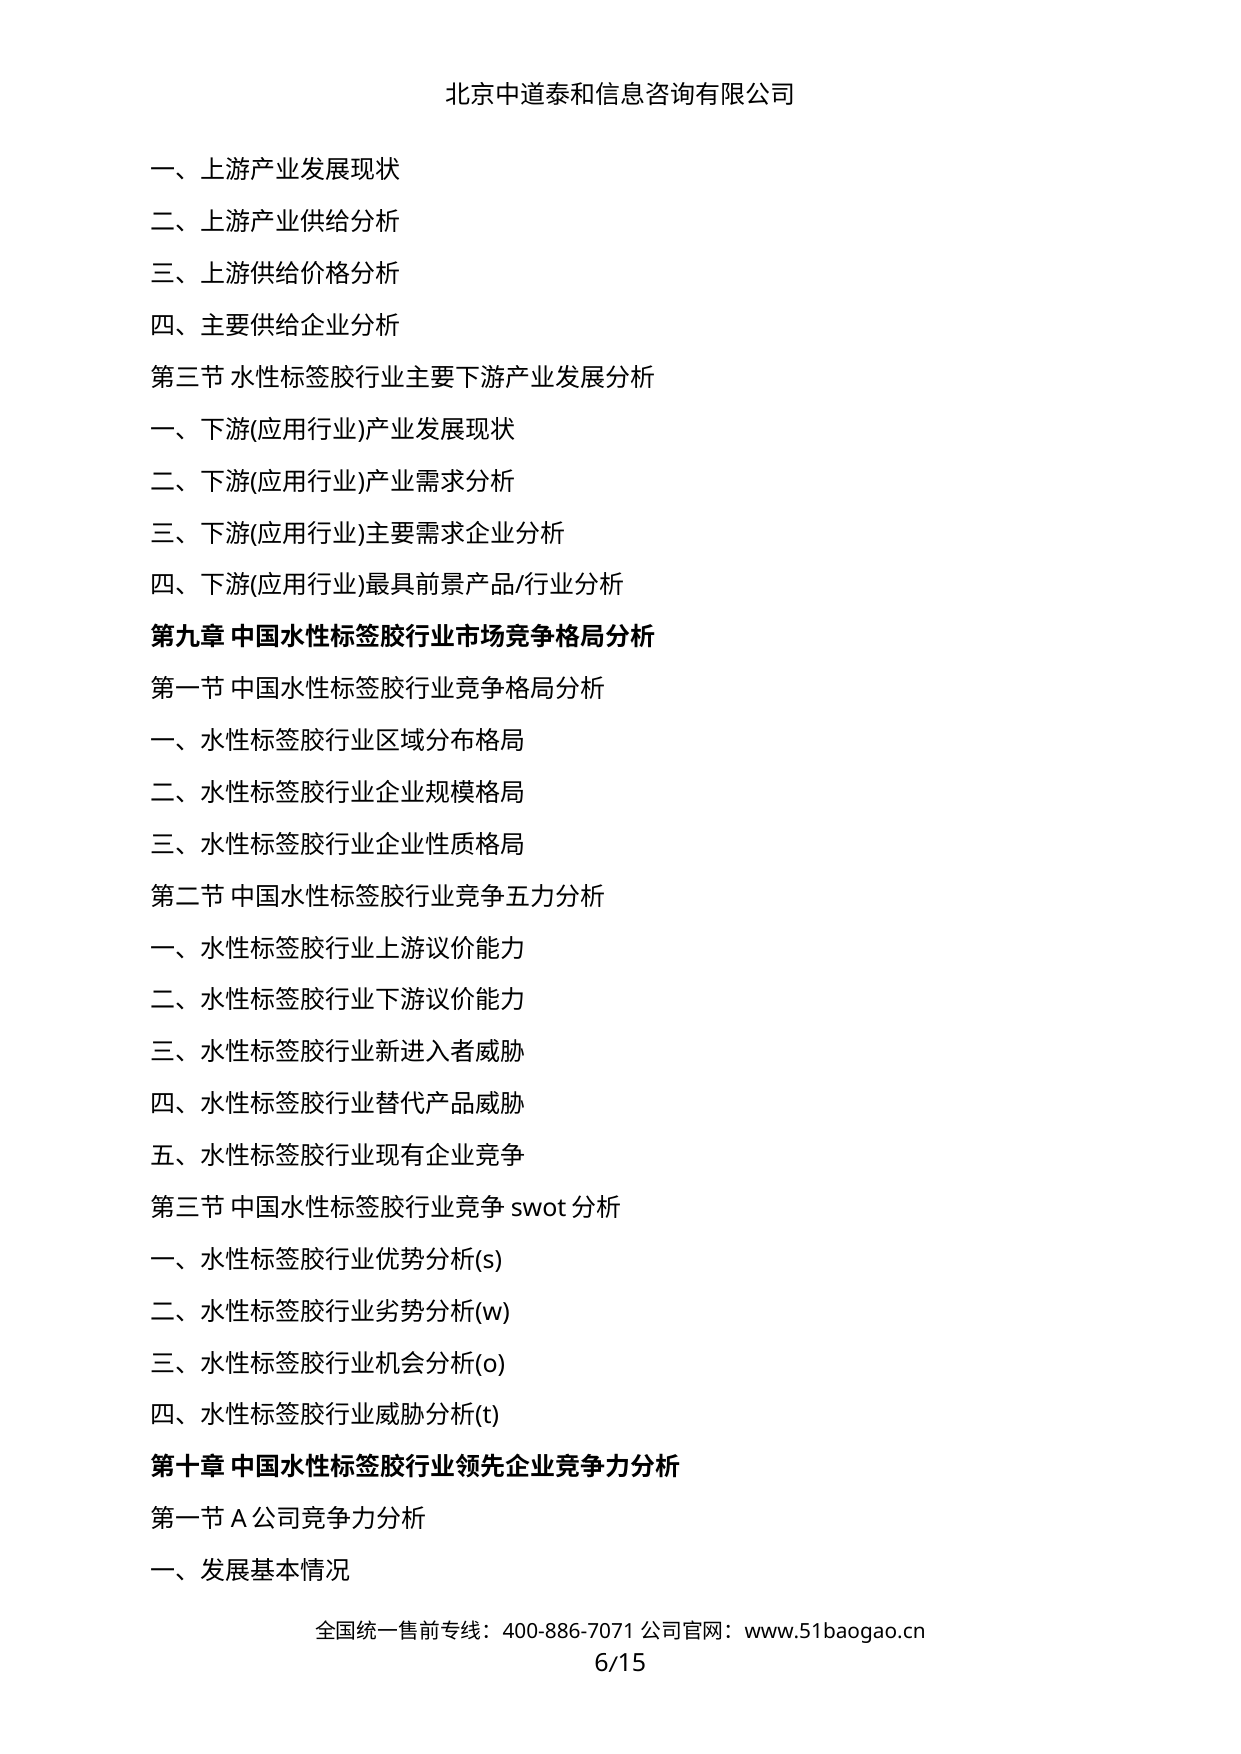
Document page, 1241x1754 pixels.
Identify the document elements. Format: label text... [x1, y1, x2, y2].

text 二、下游(应用行业)产业需求分析 [150, 461, 1090, 497]
text 一、上游产业发展现状 [150, 150, 1090, 186]
text 五、水性标签胶行业现有企业竞争 [150, 1136, 1090, 1172]
text 三、上游供给价格分析 [150, 254, 1090, 290]
text 二、水性标签胶行业下游议价能力 [150, 980, 1090, 1016]
text 第三节 水性标签胶行业主要下游产业发展分析 [150, 357, 1090, 394]
text 二、水性标签胶行业企业规模格局 [150, 772, 1090, 809]
text 三、水性标签胶行业新进入者威胁 [150, 1032, 1090, 1068]
text 四、下游(应用行业)最具前景产品/行业分析 [150, 565, 1090, 601]
text 一、下游(应用行业)产业发展现状 [150, 409, 1090, 446]
text 二、上游产业供给分析 [150, 202, 1090, 238]
text 四、主要供给企业分析 [150, 306, 1090, 342]
text 二、水性标签胶行业劣势分析(w) [150, 1291, 1090, 1327]
text 三、水性标签胶行业机会分析(o) [150, 1343, 1090, 1379]
text 第一节 中国水性标签胶行业竞争格局分析 [150, 669, 1090, 705]
text 四、水性标签胶行业替代产品威胁 [150, 1084, 1090, 1120]
text 第一节 A公司竞争力分析 [150, 1499, 1090, 1535]
text 三、水性标签胶行业企业性质格局 [150, 824, 1090, 861]
text 第九章 中国水性标签胶行业市场竞争格局分析 [150, 617, 1090, 653]
text 一、水性标签胶行业区域分布格局 [150, 721, 1090, 757]
text 一、水性标签胶行业上游议价能力 [150, 928, 1090, 964]
text 一、发展基本情况 [150, 1551, 1090, 1587]
text 三、下游(应用行业)主要需求企业分析 [150, 513, 1090, 549]
text 一、水性标签胶行业优势分析(s) [150, 1239, 1090, 1276]
text 四、水性标签胶行业威胁分析(t) [150, 1395, 1090, 1431]
text 第十章 中国水性标签胶行业领先企业竞争力分析 [150, 1447, 1090, 1483]
text 第三节 中国水性标签胶行业竞争swot分析 [150, 1187, 1090, 1224]
text 第二节 中国水性标签胶行业竞争五力分析 [150, 876, 1090, 912]
